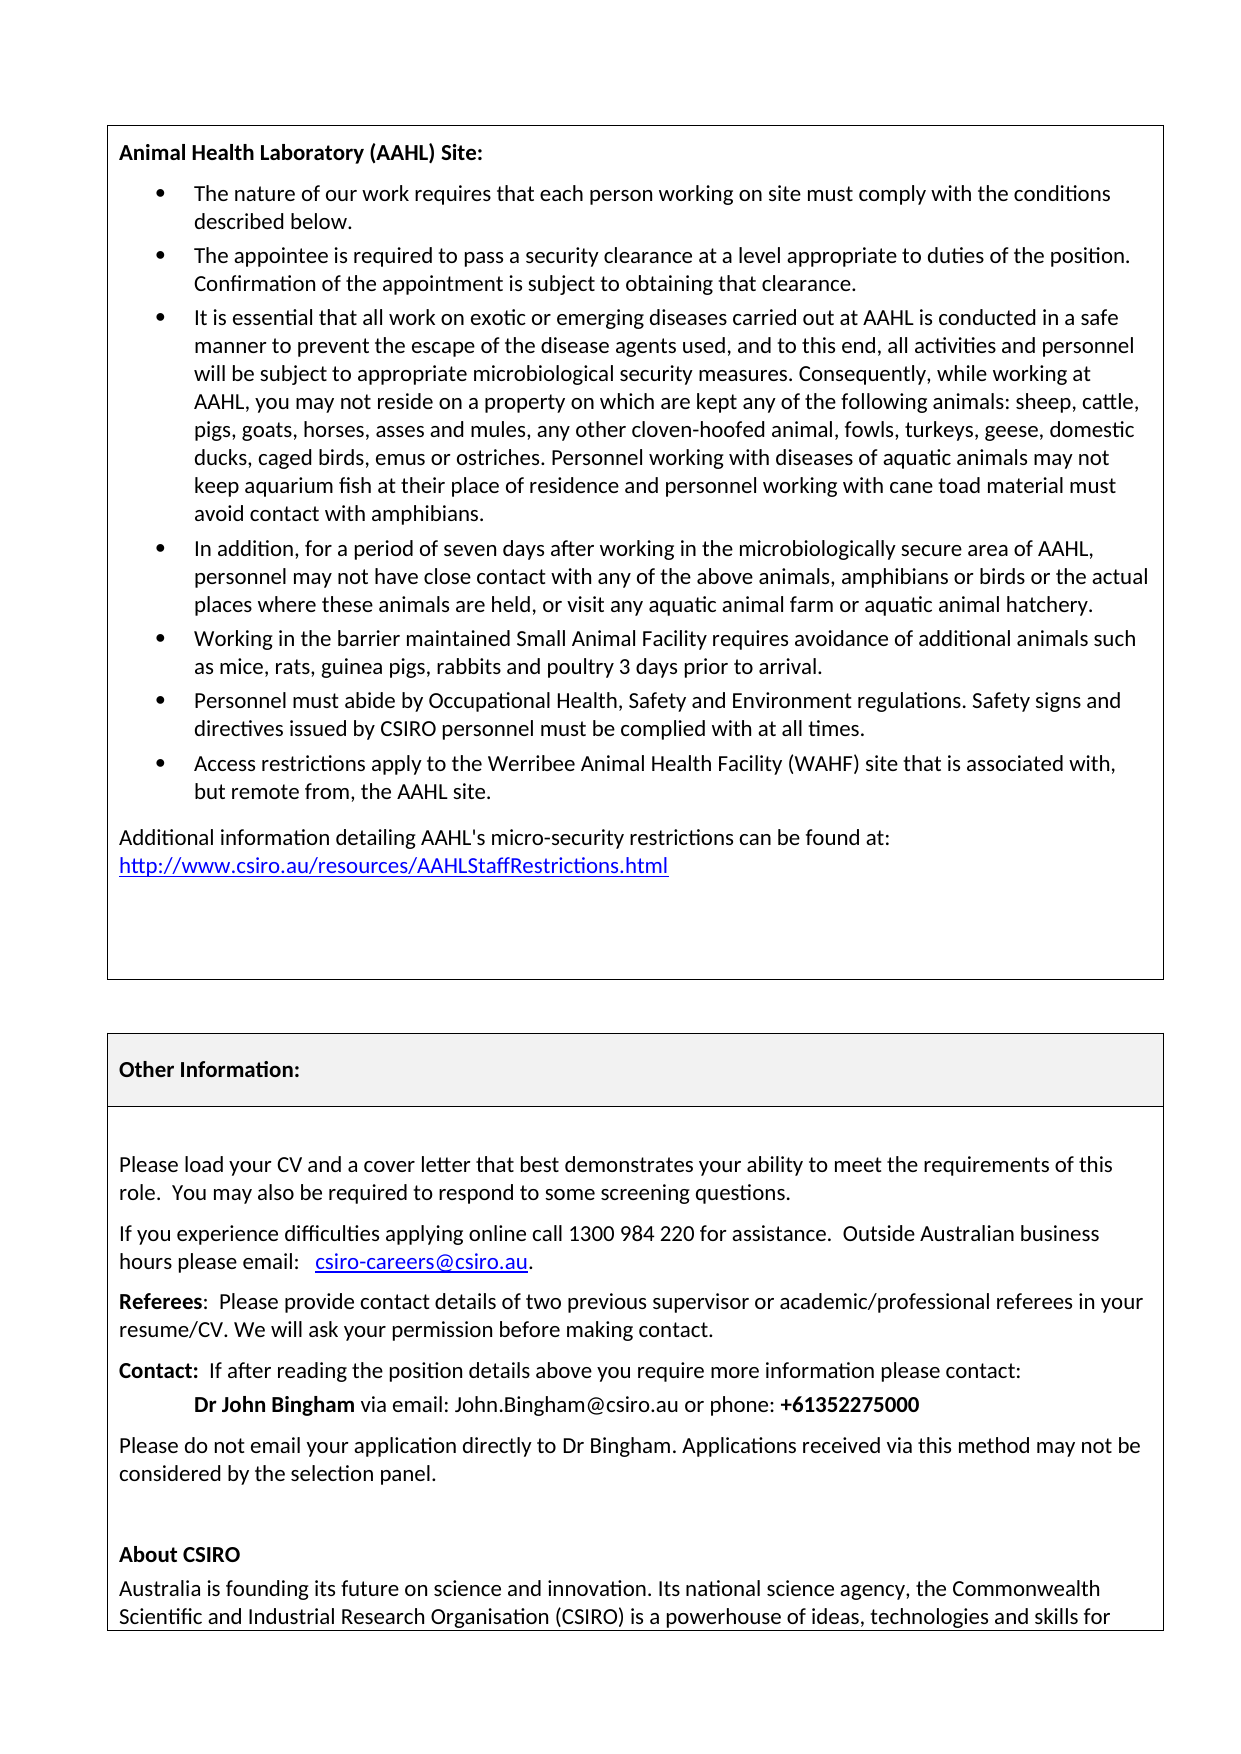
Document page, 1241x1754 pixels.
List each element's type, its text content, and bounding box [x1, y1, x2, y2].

table_header Other Information: [108, 1034, 1163, 1106]
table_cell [108, 1107, 1163, 1630]
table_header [108, 126, 1163, 979]
